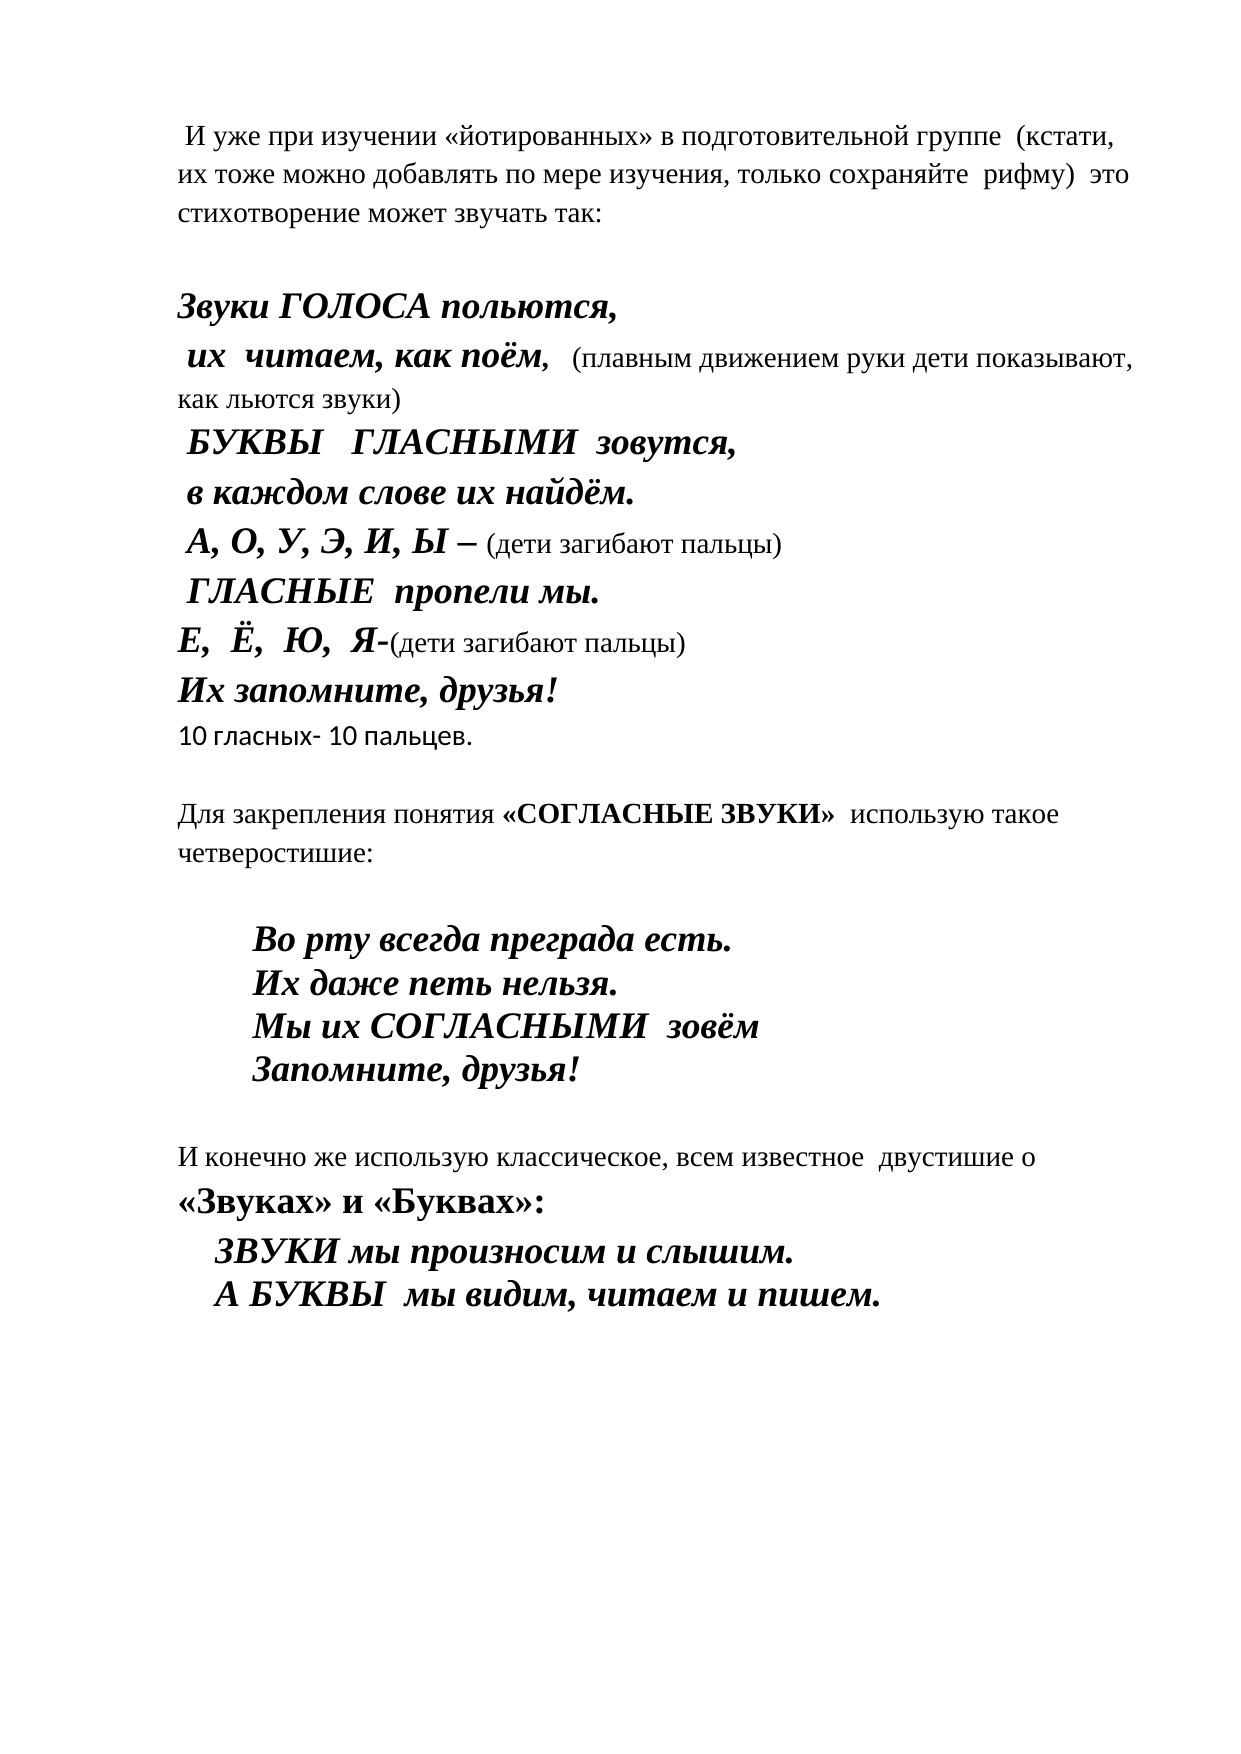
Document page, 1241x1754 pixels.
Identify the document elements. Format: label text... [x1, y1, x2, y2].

text А БУКВЫ мы видим, читаем и пишем. [177, 1272, 1152, 1315]
text в каждом слове их найдём. [177, 469, 1152, 512]
text ЗВУКИ мы произносим и слышим. [215, 1228, 1152, 1272]
text Звуки ГОЛОСА польются, [177, 283, 1152, 326]
text И уже при изучении «йотированных» в подготовительной группе (кстати, их тоже можно добавлять по мере изучения, только сохраняйте рифму) это стихотворение может звучать так: [177, 118, 1152, 229]
text Мы их СОГЛАСНЫМИ зовём [252, 1003, 1152, 1046]
text БУКВЫ ГЛАСНЫМИ зовутся, [177, 419, 1152, 463]
text А, О, У, Э, И, Ы – (дети загибают пальцы) [177, 519, 1152, 562]
text Е, Ё, Ю, Я-(дети загибают пальцы) [177, 618, 1152, 661]
text Их запомните, друзья! [177, 667, 1152, 711]
text ГЛАСНЫЕ пропели мы. [177, 568, 1152, 611]
text Их даже петь нельзя. [252, 960, 1152, 1003]
text И конечно же использую классическое, всем известное двустишие о «Звуках» и «Буквах»: [177, 1139, 1152, 1222]
text 10 гласных- 10 пальцев. [177, 717, 1152, 753]
text Запомните, друзья! [177, 1046, 1152, 1089]
text их читаем, как поём, (плавным движением руки дети показывают, как льются звуки) [177, 333, 1152, 414]
text Для закрепления понятия «СОГЛАСНЫЕ ЗВУКИ» использую такое четверостишие: [177, 797, 1152, 869]
text Во рту всегда преграда есть. [252, 917, 1152, 960]
